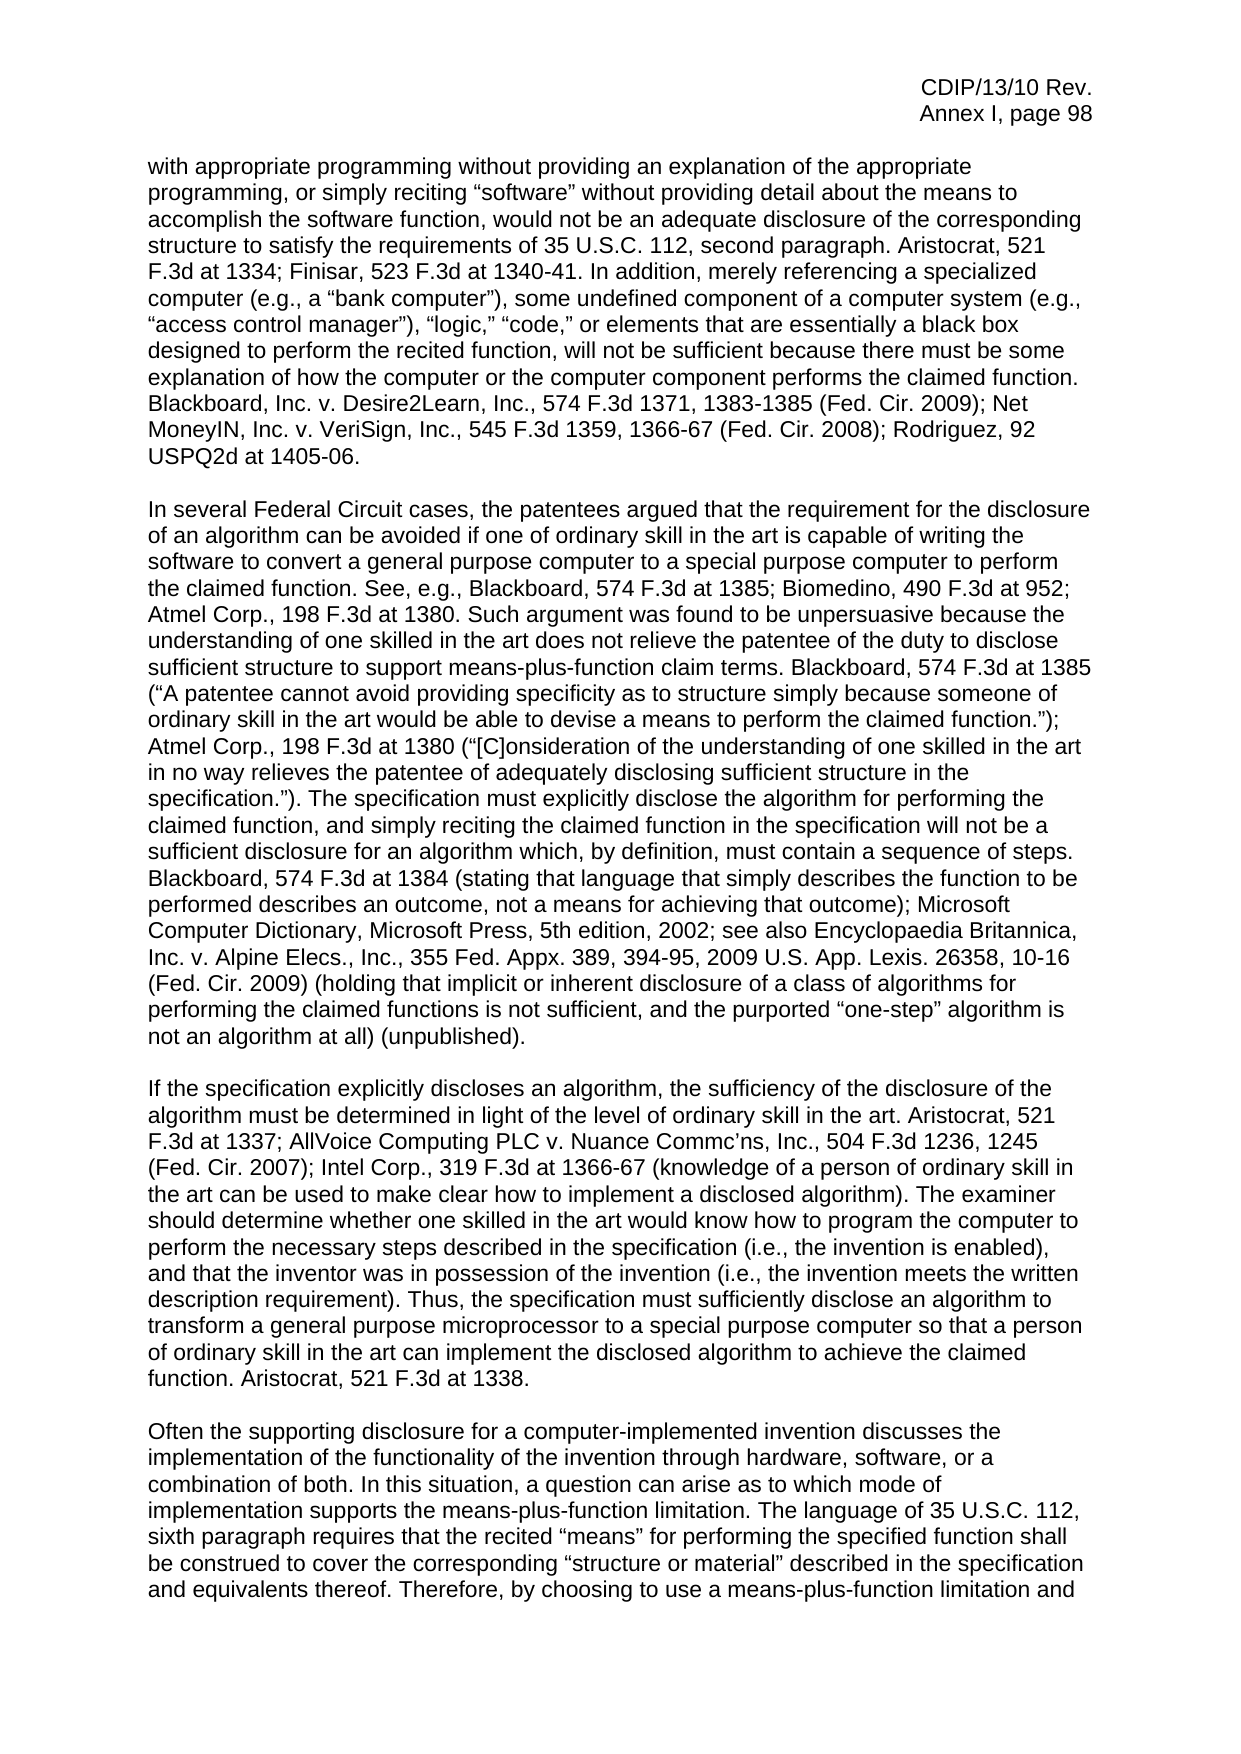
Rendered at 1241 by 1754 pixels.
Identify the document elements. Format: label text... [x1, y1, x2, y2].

text In several Federal Circuit cases, the patentees argued that the requirement for the disclosure of an algorithm can be avoided if one of ordinary skill in the art is capable of writing the software to convert a general purpose computer to a special purpose computer to perform the claimed function. See, e.g., Blackboard, 574 F.3d at 1385; Biomedino, 490 F.3d at 952; Atmel Corp., 198 F.3d at 1380. Such argument was found to be unpersuasive because the understanding of one skilled in the art does not relieve the patentee of the duty to disclose sufficient structure to support means-plus-function claim terms. Blackboard, 574 F.3d at 1385 (“A patentee cannot avoid providing specificity as to structure simply because someone of ordinary skill in the art would be able to devise a means to perform the claimed function.”); Atmel Corp., 198 F.3d at 1380 (“[C]onsideration of the understanding of one skilled in the art in no way relieves the patentee of adequately disclosing sufficient structure in the specification.”). The specification must explicitly disclose the algorithm for performing the claimed function, and simply reciting the claimed function in the specification will not be a sufficient disclosure for an algorithm which, by definition, must contain a sequence of steps. Blackboard, 574 F.3d at 1384 (stating that language that simply describes the function to be performed describes an outcome, not a means for achieving that outcome); Microsoft Computer Dictionary, Microsoft Press, 5th edition, 2002; see also Encyclopaedia Britannica, Inc. v. Alpine Elecs., Inc., 355 Fed. Appx. 389, 394-95, 2009 U.S. App. Lexis. 26358, 10-16 (Fed. Cir. 2009) (holding that implicit or inherent disclosure of a class of algorithms for performing the claimed functions is not sufficient, and the purported “one-step” algorithm is not an algorithm at all) (unpublished). [148, 496, 1093, 1049]
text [148, 1418, 1093, 1602]
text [148, 153, 1093, 469]
text If the specification explicitly discloses an algorithm, the sufficiency of the disclosure of the algorithm must be determined in light of the level of ordinary skill in the art. Aristocrat, 521 F.3d at 1337; AllVoice Computing PLC v. Nuance Commc’ns, Inc., 504 F.3d 1236, 1245 (Fed. Cir. 2007); Intel Corp., 319 F.3d at 1366-67 (knowledge of a person of ordinary skill in the art can be used to make clear how to implement a disclosed algorithm). The examiner should determine whether one skilled in the art would know how to program the computer to perform the necessary steps described in the specification (i.e., the invention is enabled), and that the inventor was in possession of the invention (i.e., the invention meets the written description requirement). Thus, the specification must sufficiently disclose an algorithm to transform a general purpose microprocessor to a special purpose computer so that a person of ordinary skill in the art can implement the disclosed algorithm to achieve the claimed function. Aristocrat, 521 F.3d at 1338. [148, 1075, 1093, 1392]
